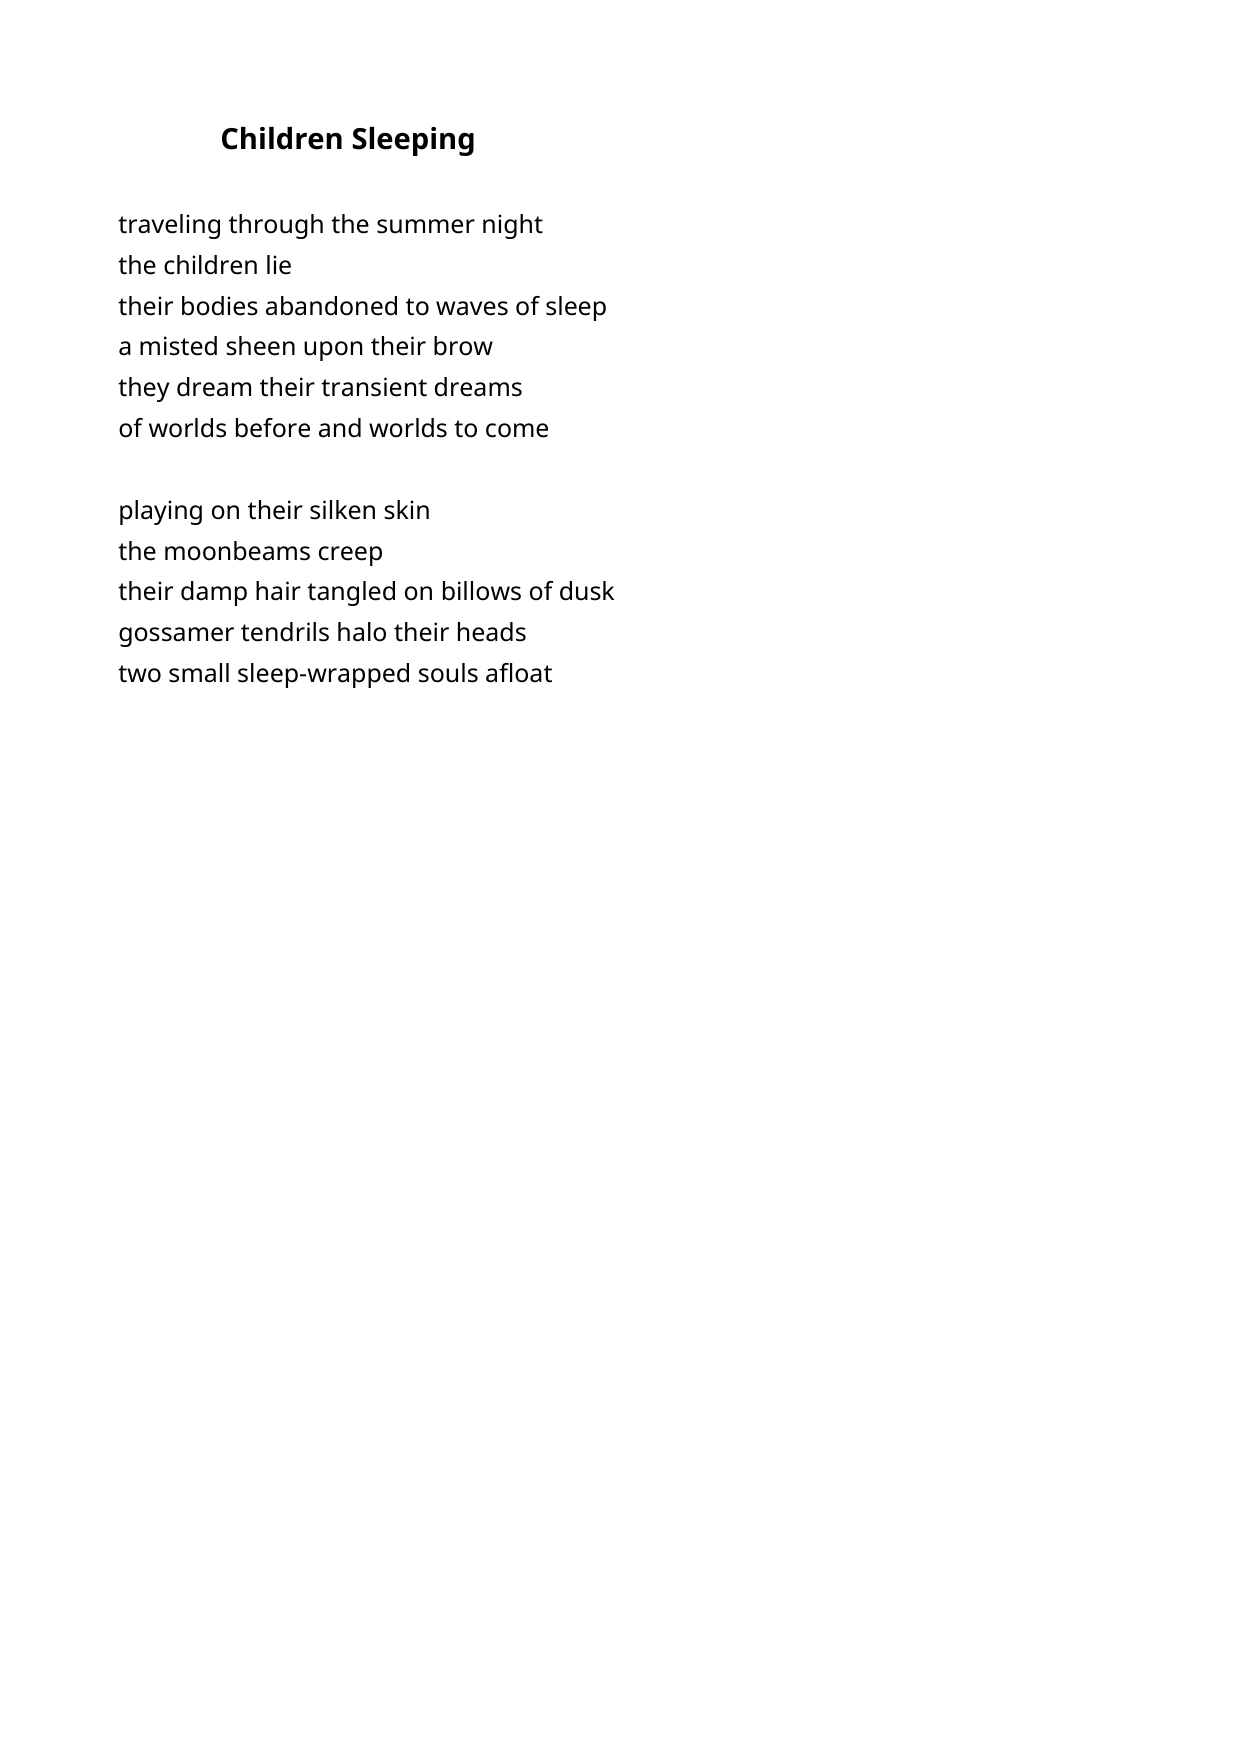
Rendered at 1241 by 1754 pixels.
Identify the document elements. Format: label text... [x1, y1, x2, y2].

text two small sleep-wrapped souls afloat [118, 656, 1122, 690]
text Children Sleeping [118, 118, 1122, 158]
text gossamer tendrils halo their heads [118, 615, 1122, 649]
text of worlds before and worlds to come [118, 411, 1122, 445]
text playing on their silken skin [118, 492, 1122, 526]
text the moonbeams creep [118, 533, 1122, 567]
text their bodies abandoned to waves of sleep [118, 288, 1122, 322]
text traveling through the summer night [118, 207, 1122, 241]
text the children lie [118, 247, 1122, 281]
text they dream their transient dreams [118, 370, 1122, 404]
text a misted sheen upon their brow [118, 329, 1122, 363]
text their damp hair tangled on billows of dusk [118, 574, 1122, 608]
